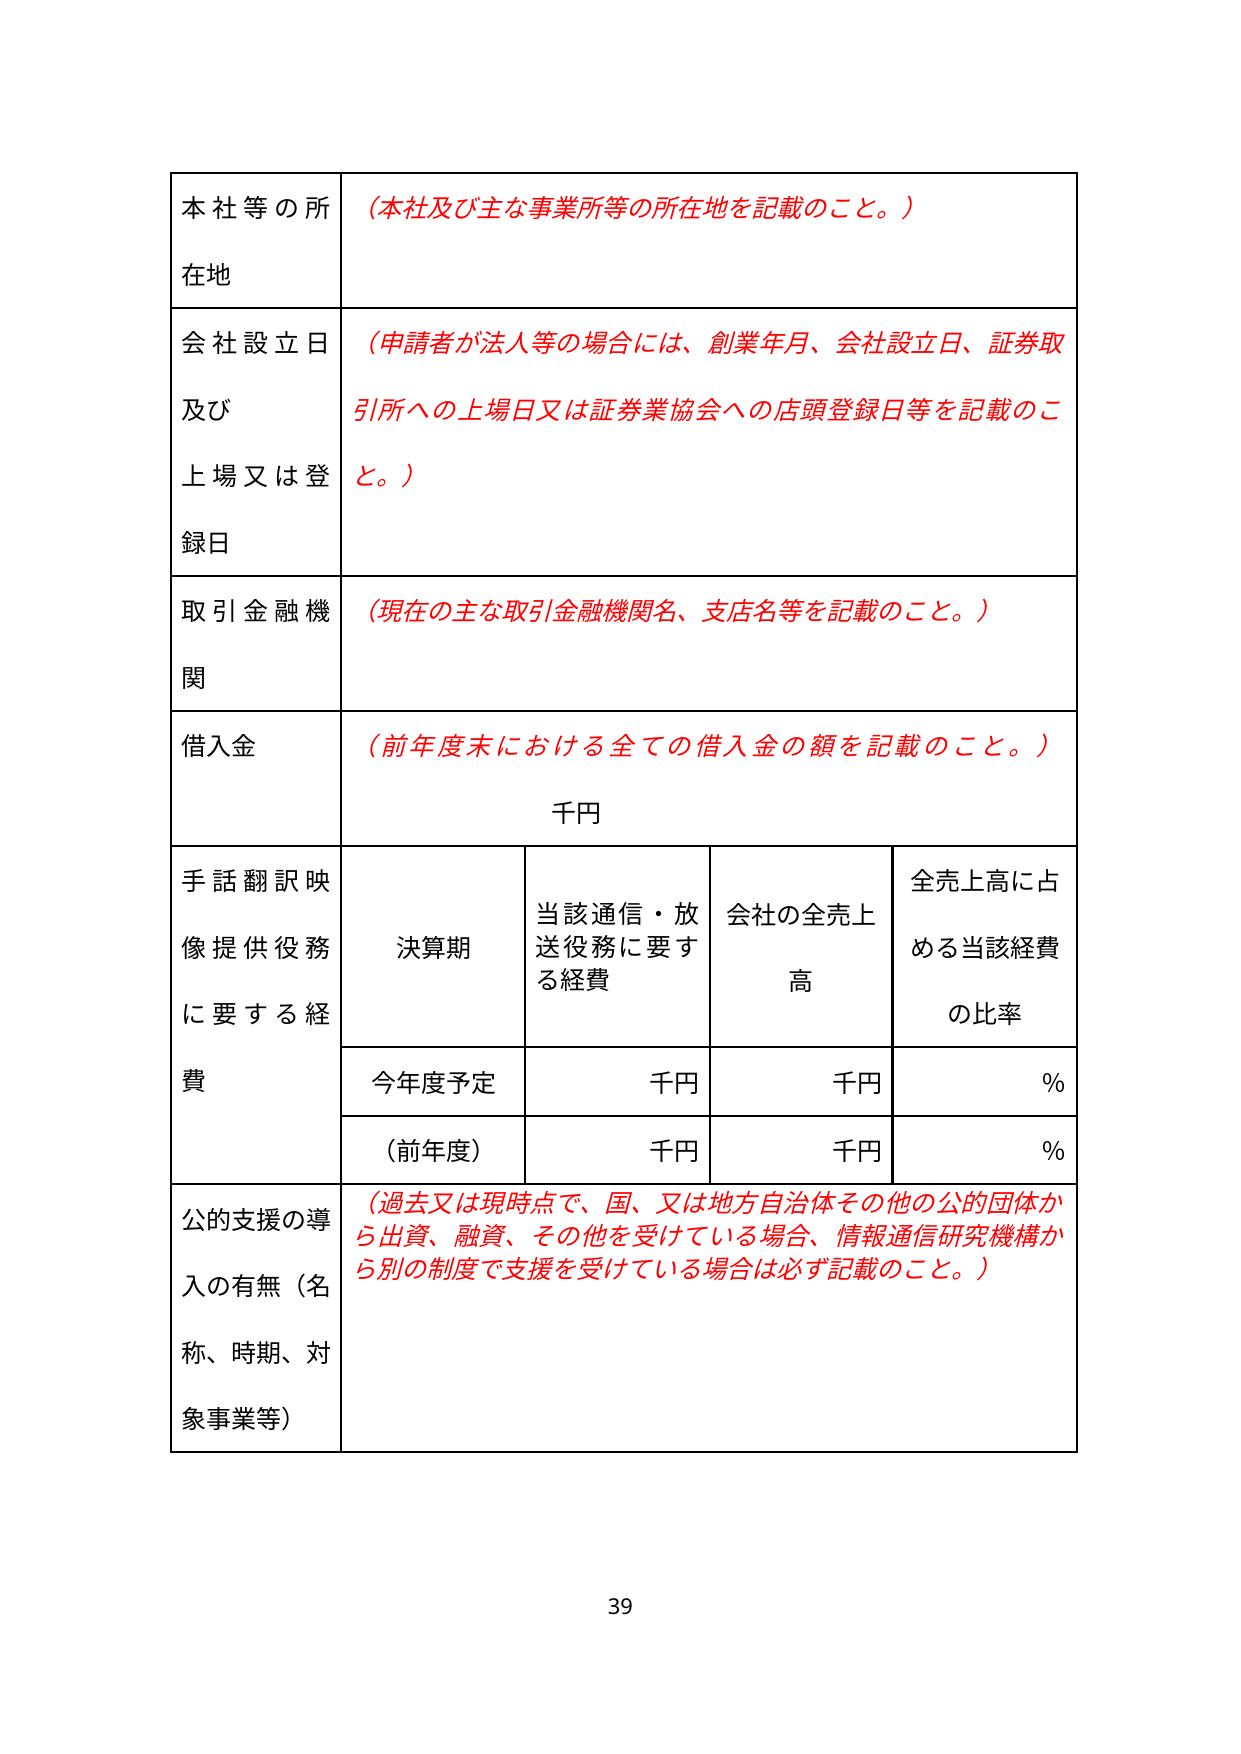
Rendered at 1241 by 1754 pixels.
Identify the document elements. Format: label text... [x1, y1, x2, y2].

table_cell 取引金融機関 [172, 577, 340, 710]
table_cell （現在の主な取引金融機関名、支店名等を記載のこと。） [342, 577, 1076, 710]
table_cell （本社及び主な事業所等の所在地を記載のこと。） [342, 174, 1076, 307]
table_cell 会社設立日及び 上場又は登録日 [172, 309, 340, 575]
table_cell 千円 [526, 1048, 709, 1115]
table_cell 千円 [711, 1048, 891, 1115]
table_cell 本社等の所在地 [172, 174, 340, 307]
table_cell （前年度末における全ての借入金の額を記載のこと。） 千円 [342, 712, 1076, 845]
table_cell 公的支援の導入の有無（名称、時期、対象事業等） [172, 1185, 340, 1451]
table_cell 今年度予定 [342, 1048, 524, 1115]
table_cell 千円 [711, 1117, 891, 1183]
table_cell （過去又は現時点で、国、又は地方自治体その他の公的団体から出資、融資、その他を受けている場合、情報通信研究機構から別の制度で支援を受けている場合は必ず記載のこと。） [342, 1185, 1076, 1451]
table_cell 決算期 [342, 847, 524, 1046]
table_cell ％ [894, 1117, 1076, 1183]
table_cell 千円 [526, 1117, 709, 1183]
table_cell （申請者が法人等の場合には、創業年月、会社設立日、証券取引所への上場日又は証券業協会への店頭登録日等を記載のこと。） [342, 309, 1076, 575]
table_cell 会社の全売上高 [711, 847, 891, 1046]
table_cell 当該通信・放送役務に要する経費 [526, 847, 709, 1046]
table_cell 借入金 [172, 712, 340, 845]
table_cell （前年度） [342, 1117, 524, 1183]
table_cell 手話翻訳映像提供役務に要する経費 [172, 847, 340, 1183]
table_cell 全売上高に占める当該経費の比率 [894, 847, 1076, 1046]
table_cell ％ [894, 1048, 1076, 1115]
